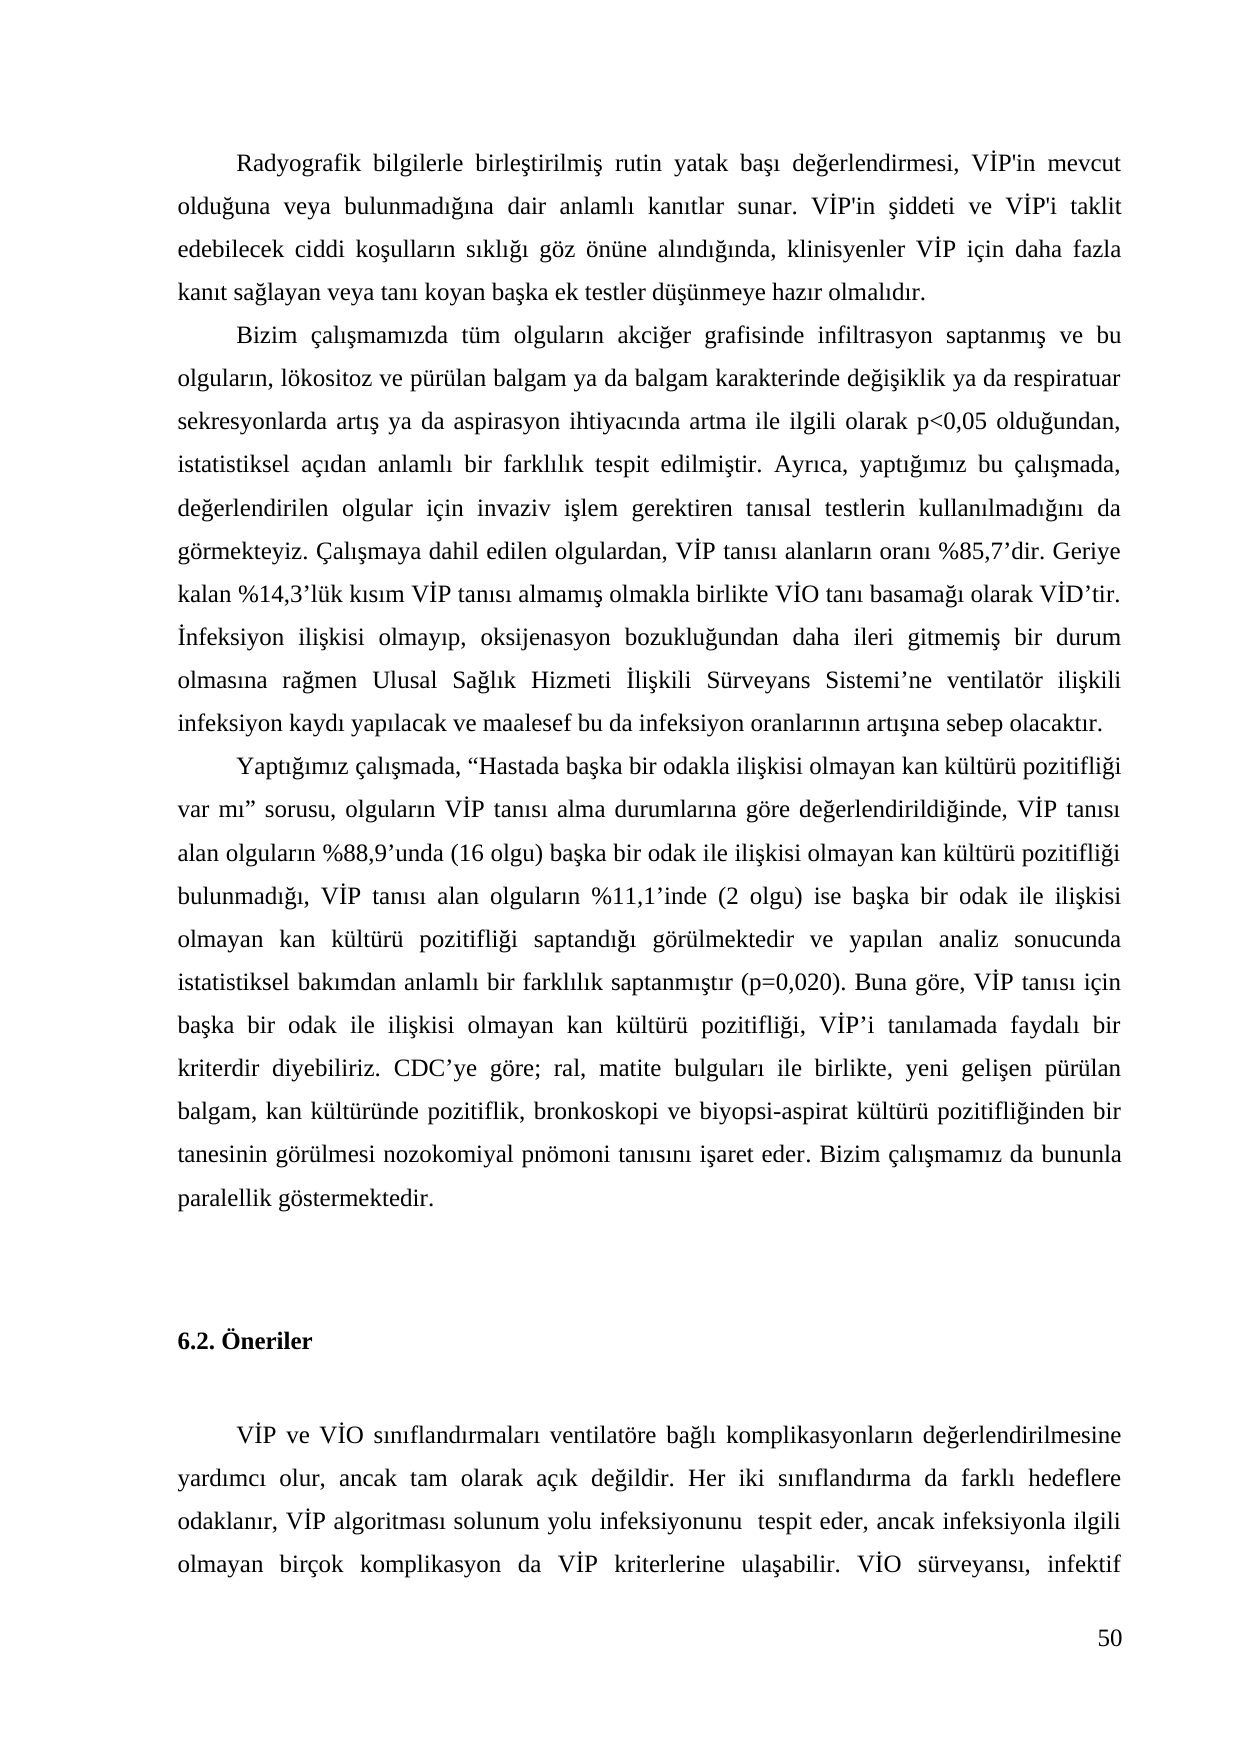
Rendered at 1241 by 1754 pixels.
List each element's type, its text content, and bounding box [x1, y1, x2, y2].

text Yaptığımız çalışmada, “Hastada başka bir odakla ilişkisi olmayan kan kültürü pozitifliği var mı” sorusu, olguların VİP tanısı alma durumlarına göre değerlendirildiğinde, VİP tanısı alan olguların %88,9’unda (16 olgu) başka bir odak ile ilişkisi olmayan kan kültürü pozitifliği bulunmadığı, VİP tanısı alan olguların %11,1’inde (2 olgu) ise başka bir odak ile ilişkisi olmayan kan kültürü pozitifliği saptandığı görülmektedir ve yapılan analiz sonucunda istatistiksel bakımdan anlamlı bir farklılık saptanmıştır (p=0,020). Buna göre, VİP tanısı için başka bir odak ile ilişkisi olmayan kan kültürü pozitifliği, VİP’i tanılamada faydalı bir kriterdir diyebiliriz. CDC’ye göre; ral, matite bulguları ile birlikte, yeni gelişen pürülan balgam, kan kültüründe pozitiflik, bronkoskopi ve biyopsi-aspirat kültürü pozitifliğinden bir tanesinin görülmesi nozokomiyal pnömoni tanısını işaret eder. Bizim çalışmamız da bununla paralellik göstermektedir. [177, 751, 1122, 1211]
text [177, 1420, 1122, 1578]
text Bizim çalışmamızda tüm olguların akciğer grafisinde infiltrasyon saptanmış ve bu olguların, lökositoz ve pürülan balgam ya da balgam karakterinde değişiklik ya da respiratuar sekresyonlarda artış ya da aspirasyon ihtiyacında artma ile ilgili olarak p<0,05 olduğundan, istatistiksel açıdan anlamlı bir farklılık tespit edilmiştir. Ayrıca, yaptığımız bu çalışmada, değerlendirilen olgular için invaziv işlem gerektiren tanısal testlerin kullanılmadığını da görmekteyiz. Çalışmaya dahil edilen olgulardan, VİP tanısı alanların oranı %85,7’dir. Geriye kalan %14,3’lük kısım VİP tanısı almamış olmakla birlikte VİO tanı basamağı olarak VİD’tir. İnfeksiyon ilişkisi olmayıp, oksijenasyon bozukluğundan daha ileri gitmemiş bir durum olmasına rağmen Ulusal Sağlık Hizmeti İlişkili Sürveyans Sistemi’ne ventilatör ilişkili infeksiyon kaydı yapılacak ve maalesef bu da infeksiyon oranlarının artışına sebep olacaktır. [177, 320, 1122, 737]
text 6.2. Öneriler [177, 1326, 1122, 1355]
text Radyografik bilgilerle birleştirilmiş rutin yatak başı değerlendirmesi, VİP'in mevcut olduğuna veya bulunmadığına dair anlamlı kanıtlar sunar. VİP'in şiddeti ve VİP'i taklit edebilecek ciddi koşulların sıklığı göz önüne alındığında, klinisyenler VİP için daha fazla kanıt sağlayan veya tanı koyan başka ek testler düşünmeye hazır olmalıdır. [177, 148, 1122, 306]
